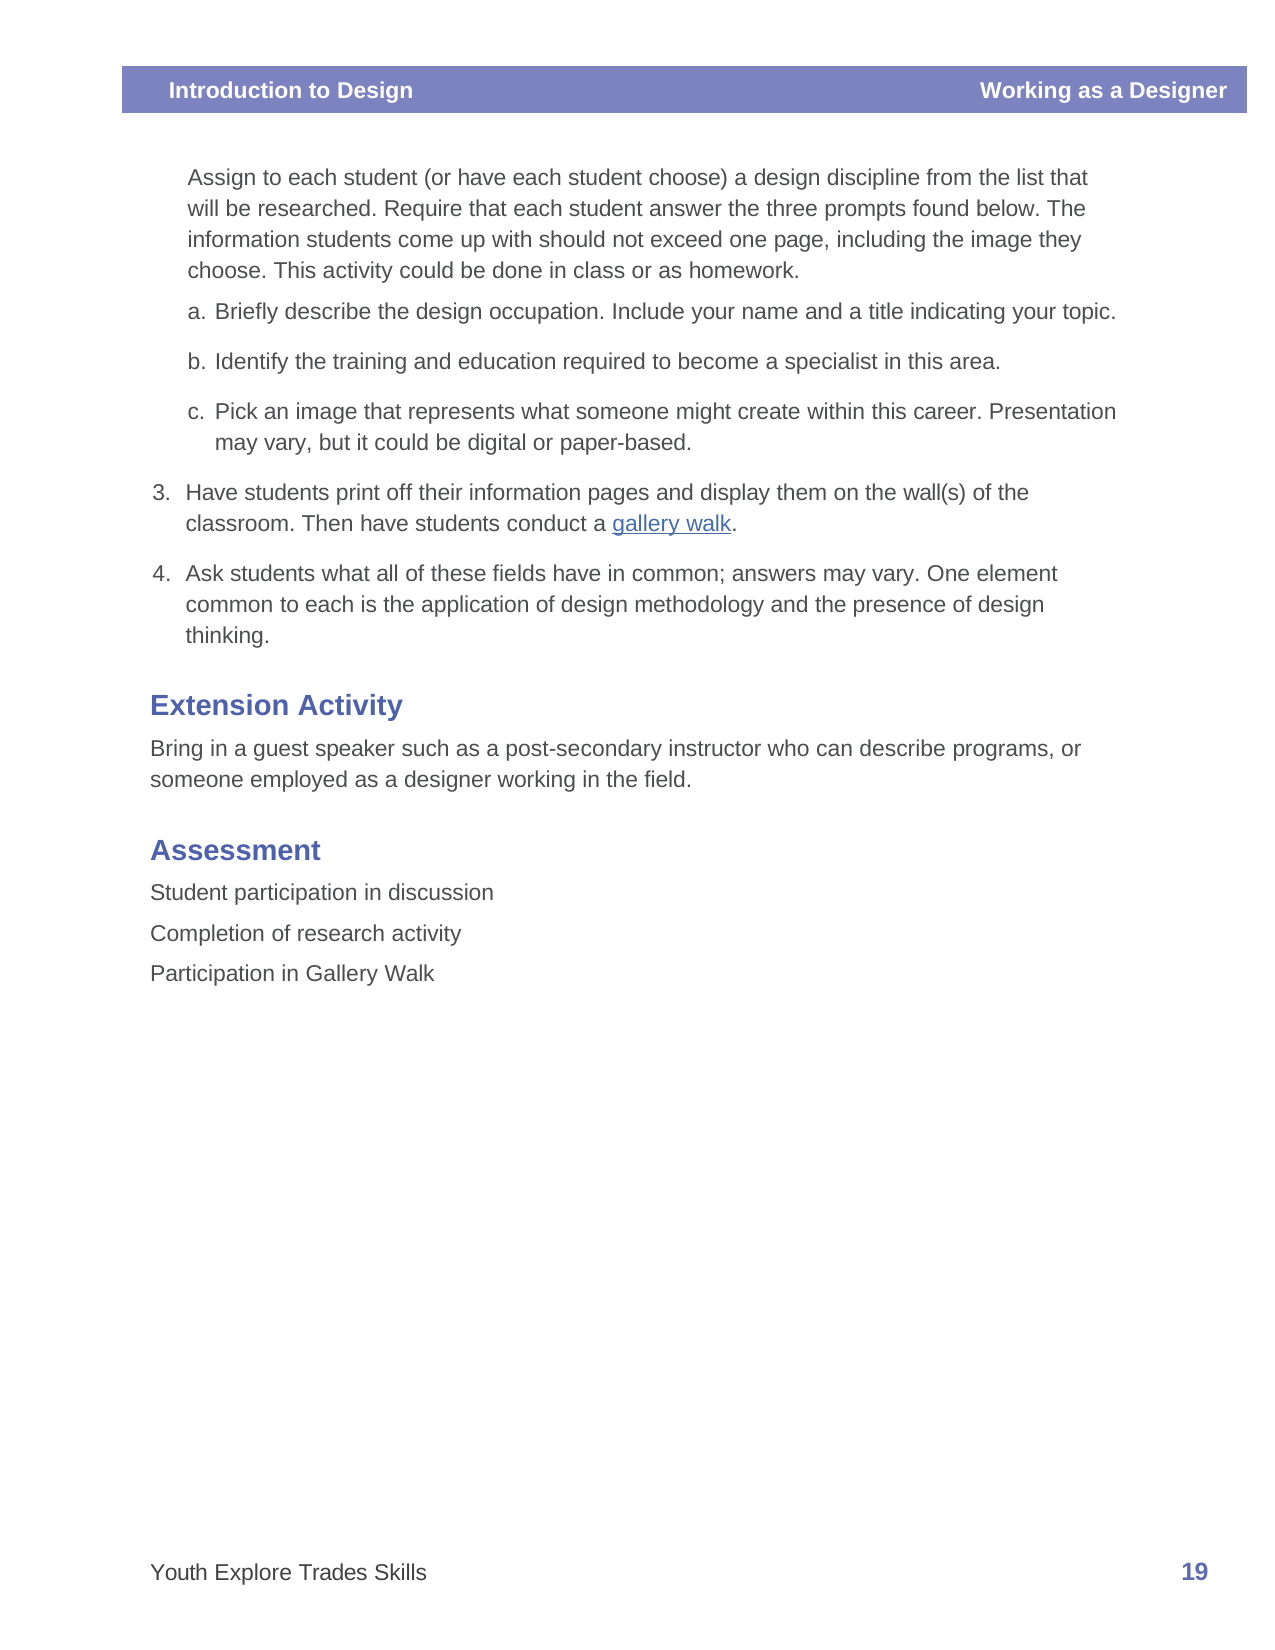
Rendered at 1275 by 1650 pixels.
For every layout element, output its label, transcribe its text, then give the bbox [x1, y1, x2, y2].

list Pick an image that represents what someone might create within this career. Presentation may vary, but it could be digital or paper-based. [187, 398, 1118, 455]
text Assign to each student (or have each student choose) a design discipline from the list that will be researched. Require that each student answer the three prompts found below. The information students come up with should not exceed one page, including the image they choose. This activity could be done in class or as homework. [187, 164, 1112, 283]
subtitle Assessment [150, 832, 1239, 866]
text Bring in a guest speaker such as a post-secondary instructor who can describe programs, or someone employed as a designer working in the field. [150, 735, 1112, 792]
list Ask students what all of these fields have in common; answers may vary. One element common to each is the application of design methodology and the presence of design thinking. [152, 559, 1060, 648]
list Briefly describe the design occupation. Include your name and a title indicating your topic. [187, 298, 1239, 324]
list Identify the training and education required to become a specialist in this area. [187, 348, 1239, 374]
text Youth Explore Trades Skills 19 [150, 1557, 1239, 1586]
text Student participation in discussion Completion of research activity Participation in Gallery Walk [150, 879, 584, 986]
list Have students print off their information pages and display them on the wall(s) of the classroom. Then have students conduct a gallery walk. [152, 479, 1029, 536]
subtitle Extension Activity [150, 688, 1239, 722]
